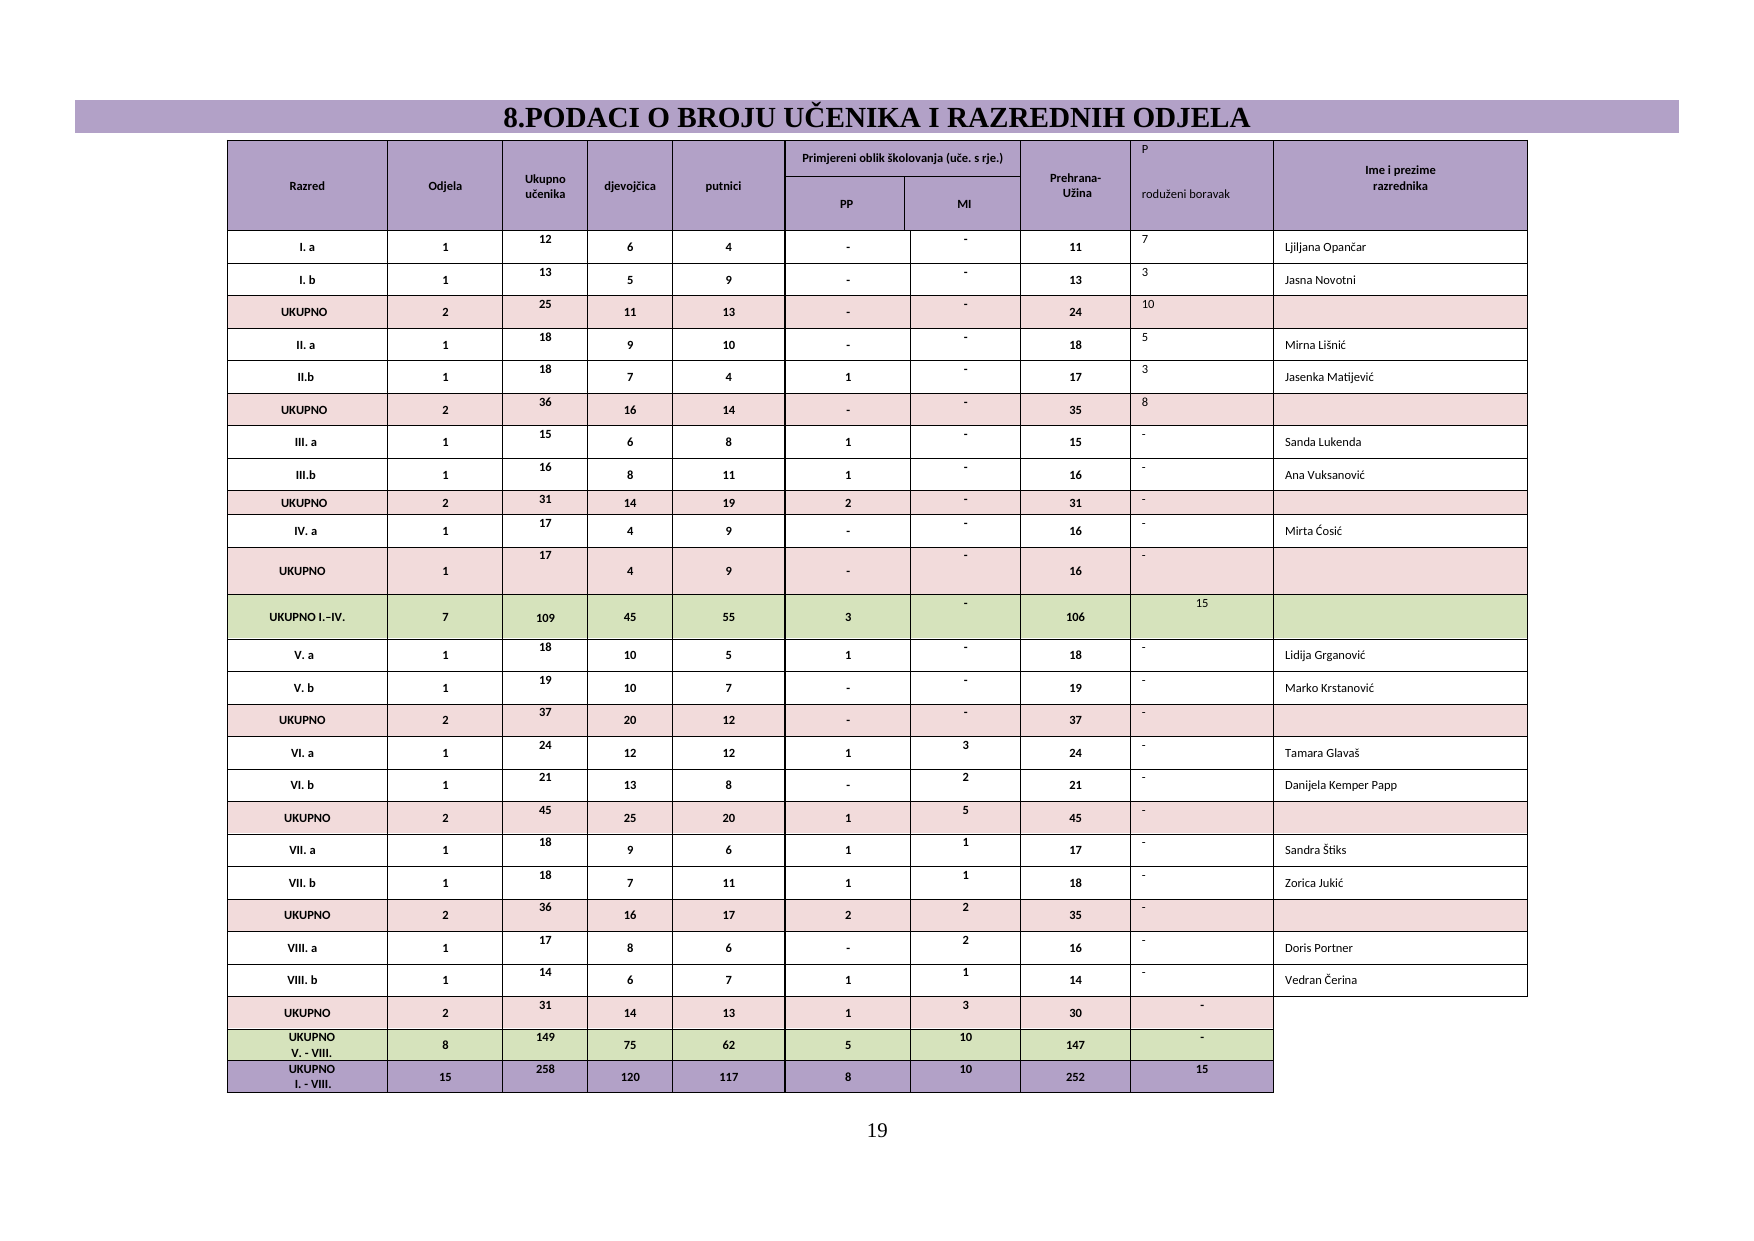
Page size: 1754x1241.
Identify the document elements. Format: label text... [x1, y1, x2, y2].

table_cell III.b [228, 459, 387, 490]
table_cell 149 [503, 1030, 587, 1060]
table_cell 5 [1131, 329, 1273, 360]
table_cell 1 [911, 835, 1020, 866]
table_cell 10 [673, 329, 784, 360]
table_cell 11 [588, 296, 672, 328]
table_cell 2 [911, 900, 1020, 931]
table_cell Sanda Lukenda [1274, 426, 1527, 458]
table_cell - [1131, 835, 1273, 866]
table_cell 8 [588, 932, 672, 963]
table_cell - [911, 491, 1020, 514]
table_cell 20 [673, 802, 784, 833]
table_cell 1 [388, 867, 502, 898]
table_cell 31 [503, 997, 587, 1028]
table_cell 20 [588, 705, 672, 736]
table_cell - [911, 394, 1020, 425]
table_cell - [786, 705, 910, 736]
table_cell 8 [588, 459, 672, 490]
table_cell 17 [503, 515, 587, 547]
table_cell 25 [588, 802, 672, 833]
table_cell 7 [588, 867, 672, 898]
table_cell UKUPNO V. - VIII. [228, 1030, 387, 1060]
table_cell I. b [228, 264, 387, 295]
table_cell 1 [388, 737, 502, 768]
table_cell - [786, 231, 910, 263]
table_cell 15 [388, 1061, 502, 1092]
table_cell 2 [388, 491, 502, 514]
table_cell 16 [1021, 932, 1130, 963]
table_cell 109 [503, 595, 587, 638]
table_cell Vedran Čerina [1274, 965, 1527, 996]
table_cell 10 [1131, 296, 1273, 328]
table_cell 18 [1021, 329, 1130, 360]
table_cell 120 [588, 1061, 672, 1092]
table_cell 5 [673, 640, 784, 671]
table_cell - [911, 264, 1020, 295]
table_cell 117 [673, 1061, 784, 1092]
table_cell Lidija Grganović [1274, 640, 1527, 671]
table_cell 6 [588, 231, 672, 263]
table_cell 258 [503, 1061, 587, 1092]
table_cell 1 [388, 426, 502, 458]
table_cell - [1131, 548, 1273, 594]
table_cell 24 [1021, 296, 1130, 328]
table_cell VI. b [228, 770, 387, 801]
table_cell Sandra Štiks [1274, 835, 1527, 866]
table_cell 9 [673, 548, 784, 594]
table_cell 5 [588, 264, 672, 295]
table_cell 2 [388, 802, 502, 833]
table_cell 11 [673, 867, 784, 898]
table_cell 1 [786, 997, 910, 1028]
table_cell 17 [1021, 835, 1130, 866]
table_cell 12 [673, 737, 784, 768]
table_cell 15 [1131, 1061, 1273, 1092]
table_cell Mirta Ćosić [1274, 515, 1527, 547]
table_cell 24 [503, 737, 587, 768]
table_cell 147 [1021, 1030, 1130, 1060]
table_cell 3 [1131, 361, 1273, 393]
table_cell 21 [503, 770, 587, 801]
table_cell Doris Portner [1274, 932, 1527, 963]
table_cell 18 [503, 640, 587, 671]
table_cell 6 [588, 965, 672, 996]
table_cell [1274, 705, 1527, 736]
table_cell 36 [503, 900, 587, 931]
table_cell 2 [388, 394, 502, 425]
table_cell - [786, 515, 910, 547]
table_cell 16 [1021, 459, 1130, 490]
table_cell 252 [1021, 1061, 1130, 1092]
table_cell 11 [1021, 231, 1130, 263]
table_cell 10 [911, 1030, 1020, 1060]
table_cell 14 [673, 394, 784, 425]
table_cell II. a [228, 329, 387, 360]
table_cell II.b [228, 361, 387, 393]
table_cell 1 [786, 426, 910, 458]
table_cell 4 [673, 361, 784, 393]
table_cell 12 [673, 705, 784, 736]
table_cell 37 [1021, 705, 1130, 736]
table_cell 19 [503, 672, 587, 703]
table_cell 17 [503, 548, 587, 594]
table_cell - [1131, 705, 1273, 736]
table_cell 1 [388, 548, 502, 594]
table_cell UKUPNO I.–IV. [228, 595, 387, 638]
table_cell - [1131, 965, 1273, 996]
table_cell - [911, 426, 1020, 458]
table_cell 13 [673, 296, 784, 328]
table_cell 1 [786, 802, 910, 833]
table_cell 1 [786, 361, 910, 393]
table_cell 5 [911, 802, 1020, 833]
table_cell Mirna Lišnić [1274, 329, 1527, 360]
table_cell 11 [673, 459, 784, 490]
table_cell 2 [388, 705, 502, 736]
table_cell Marko Krstanović [1274, 672, 1527, 703]
table_cell 9 [588, 835, 672, 866]
table_cell Tamara Glavaš [1274, 737, 1527, 768]
table_cell 1 [786, 459, 910, 490]
table_header Ime i prezime razrednika [1274, 141, 1527, 230]
table_cell 8 [1131, 394, 1273, 425]
table_cell 3 [1131, 264, 1273, 295]
table_cell - [786, 672, 910, 703]
table_cell 62 [673, 1030, 784, 1060]
table_cell 17 [1021, 361, 1130, 393]
table_cell 2 [388, 296, 502, 328]
table_cell 8 [786, 1061, 910, 1092]
table_cell UKUPNO [228, 548, 387, 594]
table_cell VIII. b [228, 965, 387, 996]
table_cell [1274, 548, 1527, 594]
table_header Primjereni oblik školovanja (uče. s rje.) [786, 141, 1020, 176]
table_cell - [786, 264, 910, 295]
table_header Prehrana- Užina [1021, 141, 1130, 230]
table_cell - [786, 329, 910, 360]
table_cell 6 [673, 932, 784, 963]
table_cell 3 [911, 737, 1020, 768]
table_cell 1 [388, 672, 502, 703]
table_cell 25 [503, 296, 587, 328]
table_cell 30 [1021, 997, 1130, 1028]
table_cell 7 [588, 361, 672, 393]
table_cell 2 [388, 900, 502, 931]
table_cell 37 [503, 705, 587, 736]
table_cell VII. a [228, 835, 387, 866]
table_cell 2 [786, 491, 910, 514]
table_cell - [1131, 426, 1273, 458]
table_cell 18 [503, 867, 587, 898]
table_cell 1 [388, 459, 502, 490]
table_cell V. a [228, 640, 387, 671]
table_cell 15 [503, 426, 587, 458]
table_cell 4 [588, 548, 672, 594]
table_cell 19 [1021, 672, 1130, 703]
table_cell - [1131, 867, 1273, 898]
table_cell III. a [228, 426, 387, 458]
table_header djevojčica [588, 141, 672, 230]
table_cell 1 [388, 231, 502, 263]
table_cell - [1131, 1030, 1273, 1060]
table_cell 1 [786, 640, 910, 671]
table_cell 2 [786, 900, 910, 931]
table_cell 18 [1021, 867, 1130, 898]
table_cell UKUPNO [228, 394, 387, 425]
table_cell - [1131, 640, 1273, 671]
table_cell 3 [911, 997, 1020, 1028]
table_cell PP [786, 177, 904, 230]
table_cell - [1131, 802, 1273, 833]
table_cell - [1131, 900, 1273, 931]
table_cell - [786, 770, 910, 801]
table_cell - [911, 459, 1020, 490]
table_cell 2 [388, 997, 502, 1028]
table_cell 13 [588, 770, 672, 801]
table_cell 18 [503, 329, 587, 360]
table_cell 9 [673, 264, 784, 295]
table_cell - [911, 705, 1020, 736]
table_cell 31 [1021, 491, 1130, 514]
table_cell Danijela Kemper Papp [1274, 770, 1527, 801]
table_cell [1274, 900, 1527, 931]
table_cell 45 [588, 595, 672, 638]
table_cell 7 [1131, 231, 1273, 263]
table_cell - [911, 361, 1020, 393]
table_cell 1 [911, 867, 1020, 898]
table_cell - [786, 932, 910, 963]
table_cell 2 [911, 932, 1020, 963]
table_cell 8 [388, 1030, 502, 1060]
table_cell MI [905, 177, 1020, 230]
table_cell 15 [1021, 426, 1130, 458]
table_cell 14 [588, 997, 672, 1028]
table_cell 1 [388, 965, 502, 996]
table_cell - [911, 548, 1020, 594]
table_cell 35 [1021, 900, 1130, 931]
table_cell 1 [786, 965, 910, 996]
table_cell - [1131, 737, 1273, 768]
table_cell 13 [1021, 264, 1130, 295]
table_cell - [1131, 515, 1273, 547]
table_cell 1 [911, 965, 1020, 996]
table_cell IV. a [228, 515, 387, 547]
table_cell VII. b [228, 867, 387, 898]
table_cell - [911, 672, 1020, 703]
table_cell 4 [588, 515, 672, 547]
table_cell - [786, 548, 910, 594]
table_cell 8 [673, 770, 784, 801]
table_cell 18 [503, 835, 587, 866]
table_cell UKUPNO [228, 900, 387, 931]
table_cell 31 [503, 491, 587, 514]
table_cell UKUPNO [228, 802, 387, 833]
table_cell 1 [388, 515, 502, 547]
subtitle 8.PODACI O BROJU UČENIKA I RAZREDNIH ODJELA [75, 100, 1679, 133]
table_cell 9 [673, 515, 784, 547]
table_cell 16 [1021, 515, 1130, 547]
table_cell 55 [673, 595, 784, 638]
table_cell 1 [388, 361, 502, 393]
table_cell 14 [503, 965, 587, 996]
table_cell [1274, 802, 1527, 833]
table_cell 12 [503, 231, 587, 263]
table_cell VIII. a [228, 932, 387, 963]
table_cell 1 [388, 264, 502, 295]
table_cell 1 [388, 640, 502, 671]
table_cell UKUPNO I. - VIII. [228, 1061, 387, 1092]
table_cell 24 [1021, 737, 1130, 768]
table_cell VI. a [228, 737, 387, 768]
table_cell 36 [503, 394, 587, 425]
table_cell 5 [786, 1030, 910, 1060]
table_cell 1 [388, 329, 502, 360]
table_cell - [1131, 459, 1273, 490]
table_cell 17 [503, 932, 587, 963]
table_cell UKUPNO [228, 705, 387, 736]
table_cell 13 [673, 997, 784, 1028]
table_cell 19 [673, 491, 784, 514]
table_cell 35 [1021, 394, 1130, 425]
table_cell V. b [228, 672, 387, 703]
table_cell [1274, 595, 1527, 638]
table_cell - [911, 296, 1020, 328]
table_cell - [1131, 932, 1273, 963]
table_cell 3 [786, 595, 910, 638]
table_cell 16 [503, 459, 587, 490]
table_header P roduženi boravak [1131, 141, 1273, 230]
table_cell 6 [588, 426, 672, 458]
table_cell 7 [388, 595, 502, 638]
table_cell Ljiljana Opančar [1274, 231, 1527, 263]
table_cell 7 [673, 965, 784, 996]
table_cell - [911, 640, 1020, 671]
table_cell [1274, 491, 1527, 514]
table_cell 1 [786, 835, 910, 866]
table_cell 16 [1021, 548, 1130, 594]
table_cell 6 [673, 835, 784, 866]
table_cell 21 [1021, 770, 1130, 801]
table_cell - [911, 231, 1020, 263]
table_cell [1274, 296, 1527, 328]
table_cell 18 [1021, 640, 1130, 671]
table_header Odjela [388, 141, 502, 230]
table_cell 14 [588, 491, 672, 514]
table_cell 7 [673, 672, 784, 703]
table_cell - [911, 595, 1020, 638]
table_cell [1274, 394, 1527, 425]
table_cell 2 [911, 770, 1020, 801]
table_cell - [911, 329, 1020, 360]
table_cell - [1131, 672, 1273, 703]
table_cell 1 [388, 770, 502, 801]
table_cell 12 [588, 737, 672, 768]
table_cell - [1131, 491, 1273, 514]
table_cell - [1131, 770, 1273, 801]
table_cell - [786, 394, 910, 425]
table_header Razred [228, 141, 387, 230]
table_cell 13 [503, 264, 587, 295]
table_cell 1 [786, 867, 910, 898]
table_cell Jasna Novotni [1274, 264, 1527, 295]
table_cell 1 [388, 932, 502, 963]
table_cell 4 [673, 231, 784, 263]
table_cell - [911, 515, 1020, 547]
table_cell I. a [228, 231, 387, 263]
table_cell 14 [1021, 965, 1130, 996]
table_cell 17 [673, 900, 784, 931]
table_cell - [1131, 997, 1273, 1028]
table_cell Jasenka Matijević [1274, 361, 1527, 393]
table_cell - [786, 296, 910, 328]
table_cell 106 [1021, 595, 1130, 638]
table_cell 16 [588, 394, 672, 425]
table_cell UKUPNO [228, 491, 387, 514]
table_cell 9 [588, 329, 672, 360]
table_cell 45 [503, 802, 587, 833]
table_cell 75 [588, 1030, 672, 1060]
table_cell 16 [588, 900, 672, 931]
table_cell 8 [673, 426, 784, 458]
table_cell Ana Vuksanović [1274, 459, 1527, 490]
table_cell 10 [588, 672, 672, 703]
table_cell 10 [911, 1061, 1020, 1092]
table_header Ukupno učenika [503, 141, 587, 230]
table_cell 15 [1131, 595, 1273, 638]
table_cell 1 [388, 835, 502, 866]
table_cell 10 [588, 640, 672, 671]
table_header putnici [673, 141, 784, 230]
table_cell Zorica Jukić [1274, 867, 1527, 898]
table_cell UKUPNO [228, 296, 387, 328]
table_cell 18 [503, 361, 587, 393]
table_cell 1 [786, 737, 910, 768]
table_cell UKUPNO [228, 997, 387, 1028]
table_cell 45 [1021, 802, 1130, 833]
